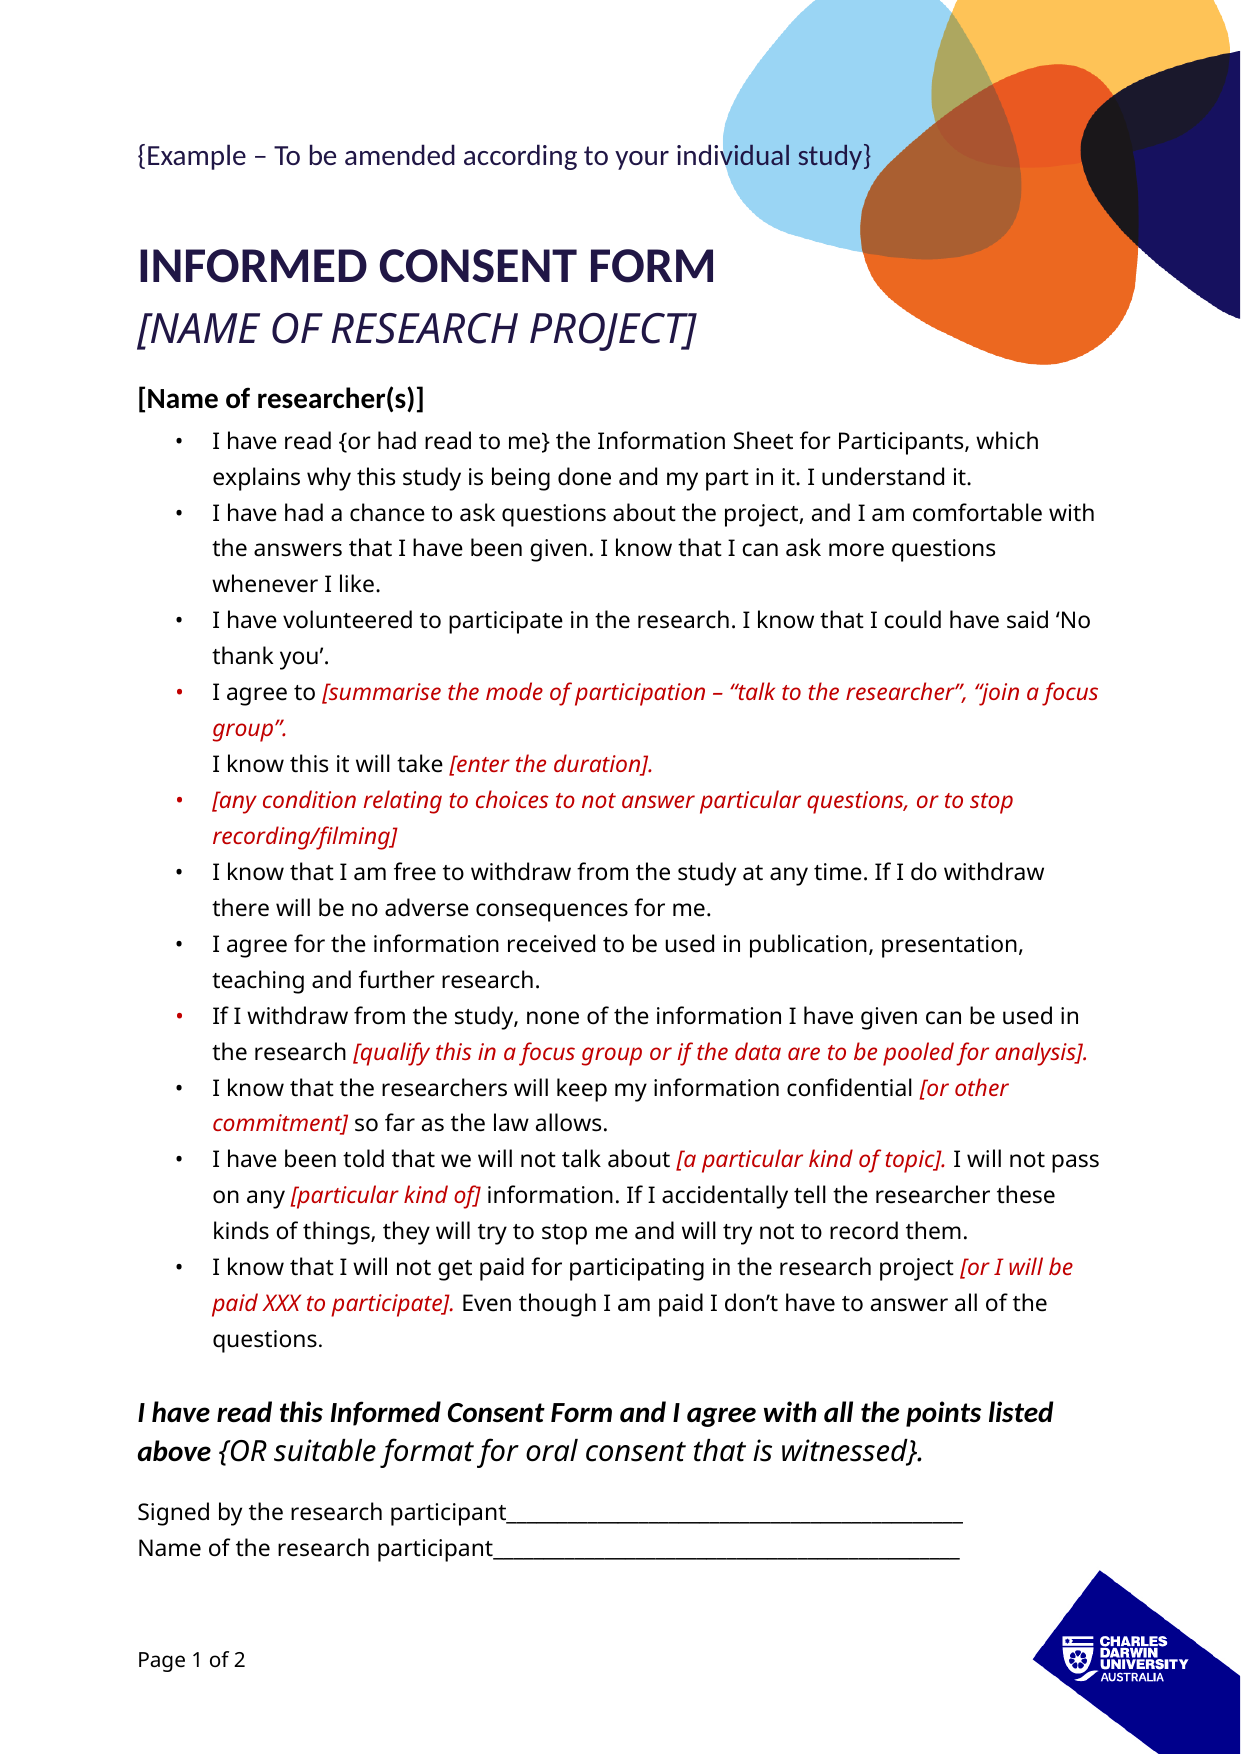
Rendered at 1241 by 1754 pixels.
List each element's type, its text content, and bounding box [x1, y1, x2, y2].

list I know that I will not get paid for participating in the research project [or I will be paid XXX to participate]. Even though I am paid I don’t have to answer all of the questions. [174, 1251, 1103, 1354]
list I know this it will take [enter the duration]. [212, 748, 1103, 779]
list I know that I am free to withdraw from the study at any time. If I do withdraw there will be no adverse consequences for me. [174, 856, 1103, 923]
text I have read this Informed Consent Form and I agree with all the points listed above {OR suitable format for oral consent that is witnessed}. [137, 1394, 1103, 1470]
list I have read {or had read to me} the Information Sheet for Participants, which explains why this study is being done and my part in it. I understand it. [174, 424, 1103, 492]
list I have had a chance to ask questions about the project, and I am comfortable with the answers that I have been given. I know that I can ask more questions whenever I like. [174, 496, 1103, 599]
title INFORMED CONSENT FORM [137, 234, 1103, 295]
list [any condition relating to choices to not answer particular questions, or to stop recording/filming] [174, 784, 1103, 851]
list I agree to [summarise the mode of participation – “talk to the researcher”, “join a focus group”. [174, 676, 1103, 743]
list I have been told that we will not talk about [a particular kind of topic]. I will not pass on any [particular kind of] information. If I accidentally tell the researcher these kinds of things, they will try to stop me and will try not to record them. [174, 1143, 1103, 1246]
list I have volunteered to participate in the research. I know that I could have said ‘No thank you’. [174, 604, 1103, 671]
subtitle [Name of researcher(s)] [137, 381, 1103, 416]
list I agree for the information received to be used in publication, presentation, teaching and further research. [174, 928, 1103, 995]
text [NAME OF RESEARCH PROJECT] [137, 299, 1103, 356]
title {Example – To be amended according to your individual study} [137, 137, 1103, 173]
text Signed by the research participant_____________________________________________ [137, 1496, 1103, 1527]
picture [0, 0, 1241, 1754]
text Name of the research participant______________________________________________ [137, 1532, 1103, 1563]
list I know that the researchers will keep my information confidential [or other commitment] so far as the law allows. [174, 1071, 1103, 1139]
list If I withdraw from the study, none of the information I have given can be used in the research [qualify this in a focus group or if the data are to be pooled for analysis]. [174, 999, 1103, 1067]
